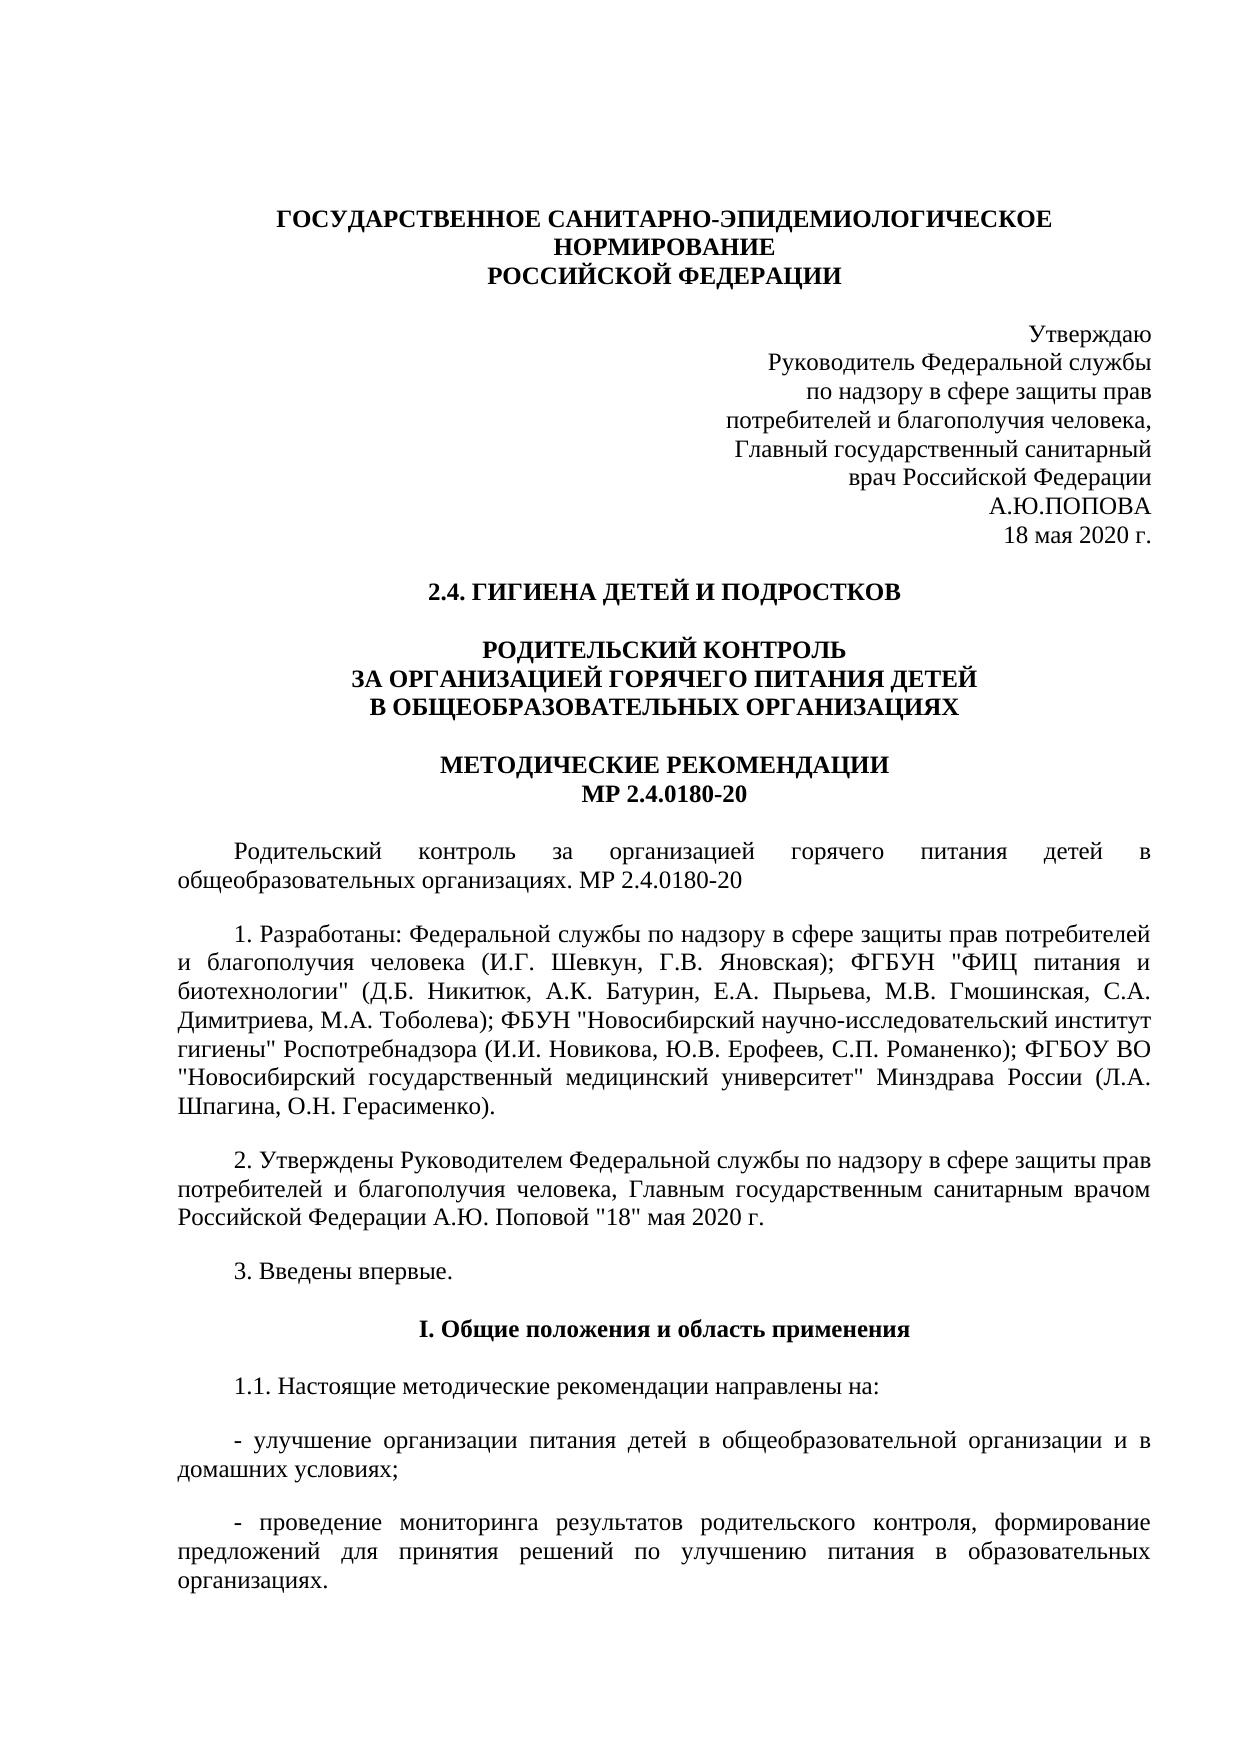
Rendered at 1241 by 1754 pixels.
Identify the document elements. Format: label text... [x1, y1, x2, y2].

title МР 2.4.0180-20 [177, 779, 1152, 807]
text 1.1. Настоящие методические рекомендации направлены на: [177, 1371, 1152, 1400]
text 18 мая 2020 г. [177, 520, 1152, 549]
title ЗА ОРГАНИЗАЦИЕЙ ГОРЯЧЕГО ПИТАНИЯ ДЕТЕЙ [177, 664, 1152, 692]
text - проведение мониторинга результатов родительского контроля, формирование предложений для принятия решений по улучшению питания в образовательных организациях. [177, 1507, 1152, 1594]
text Главный государственный санитарный [177, 434, 1152, 462]
title МЕТОДИЧЕСКИЕ РЕКОМЕНДАЦИИ [177, 750, 1152, 779]
text - улучшение организации питания детей в общеобразовательной организации и в домашних условиях; [177, 1425, 1152, 1482]
text по надзору в сфере защиты прав [177, 376, 1152, 405]
text потребителей и благополучия человека, [177, 405, 1152, 434]
text Родительский контроль за организацией горячего питания детей в общеобразовательных организациях. МР 2.4.0180-20 [177, 836, 1152, 894]
text Руководитель Федеральной службы [177, 347, 1152, 376]
title РОДИТЕЛЬСКИЙ КОНТРОЛЬ [177, 635, 1152, 664]
text 3. Введены впервые. [177, 1256, 1152, 1285]
text А.Ю.ПОПОВА [177, 491, 1152, 520]
title I. Общие положения и область применения [177, 1314, 1152, 1342]
text 2. Утверждены Руководителем Федеральной службы по надзору в сфере защиты прав потребителей и благополучия человека, Главным государственным санитарным врачом Российской Федерации А.Ю. Поповой "18" мая 2020 г. [177, 1145, 1152, 1231]
text 1. Разработаны: Федеральной службы по надзору в сфере защиты прав потребителей и благополучия человека (И.Г. Шевкун, Г.В. Яновская); ФГБУН "ФИЦ питания и биотехнологии" (Д.Б. Никитюк, А.К. Батурин, Е.А. Пырьева, М.В. Гмошинская, С.А. Димитриева, М.А. Тоболева); ФБУН "Новосибирский научно-исследовательский институт гигиены" Роспотребнадзора (И.И. Новикова, Ю.В. Ерофеев, С.П. Романенко); ФГБОУ ВО "Новосибирский государственный медицинский университет" Минздрава России (Л.А. Шпагина, О.Н. Герасименко). [177, 919, 1152, 1120]
title ГОСУДАРСТВЕННОЕ САНИТАРНО-ЭПИДЕМИОЛОГИЧЕСКОЕ НОРМИРОВАНИЕ [177, 204, 1152, 261]
text врач Российской Федерации [177, 462, 1152, 491]
title В ОБЩЕОБРАЗОВАТЕЛЬНЫХ ОРГАНИЗАЦИЯХ [177, 692, 1152, 721]
text Утверждаю [177, 319, 1152, 347]
title 2.4. ГИГИЕНА ДЕТЕЙ И ПОДРОСТКОВ [177, 577, 1152, 606]
title РОССИЙСКОЙ ФЕДЕРАЦИИ [177, 261, 1152, 290]
